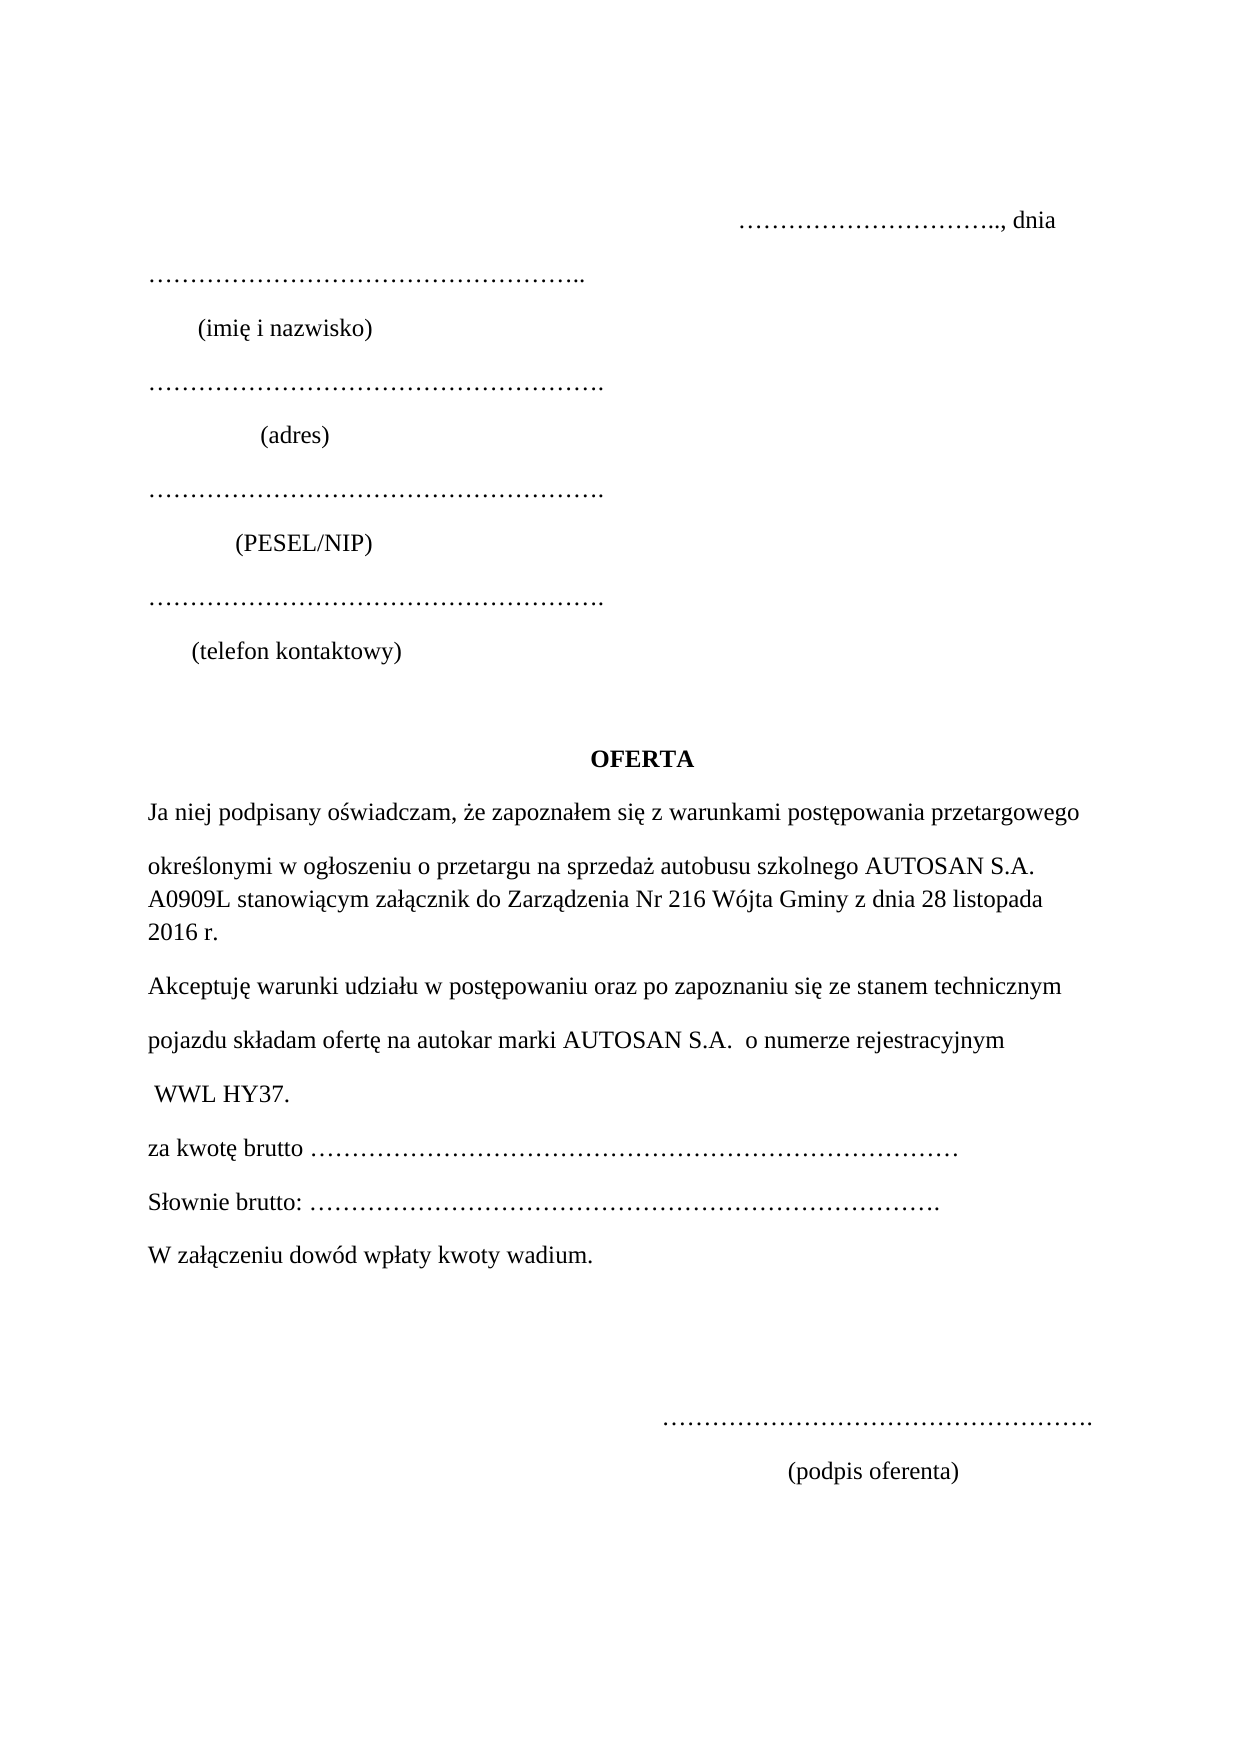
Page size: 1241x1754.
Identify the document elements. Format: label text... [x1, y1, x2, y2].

text …………………………………………….. [148, 259, 1093, 288]
text WWL HY37. [148, 1079, 1093, 1108]
text (telefon kontaktowy) [148, 636, 1093, 665]
text Słownie brutto: …………………………………………………………………. [148, 1187, 1093, 1215]
text Akceptuję warunki udziału w postępowaniu oraz po zapoznaniu się ze stanem technicznym [148, 971, 1093, 1000]
text (podpis oferenta) [738, 1456, 1093, 1485]
text Ja niej podpisany oświadczam, że zapoznałem się z warunkami postępowania przetargowego [148, 797, 1093, 826]
text ………………………….., dnia [738, 205, 1093, 234]
text (imię i nazwisko) [148, 313, 1093, 342]
text za kwotę brutto …………………………………………………………………… [148, 1133, 1093, 1162]
text W załączeniu dowód wpłaty kwoty wadium. [148, 1241, 1093, 1269]
text ………………………………………………. [148, 474, 1093, 503]
text ………………………………………………. [148, 582, 1093, 611]
text (adres) [148, 421, 1093, 449]
text ………………………………………………. [148, 367, 1093, 395]
text określonymi w ogłoszeniu o przetargu na sprzedaż autobusu szkolnego AUTOSAN S.A. A0909L stanowiącym załącznik do Zarządzenia Nr 216 Wójta Gminy z dnia 28 listopada 2016 r. [148, 851, 1093, 946]
text OFERTA [516, 744, 1093, 772]
text (PESEL/NIP) [148, 528, 1093, 557]
text ……………………………………………. [148, 1402, 1093, 1431]
text pojazdu składam ofertę na autokar marki AUTOSAN S.A. o numerze rejestracyjnym [148, 1025, 1093, 1054]
